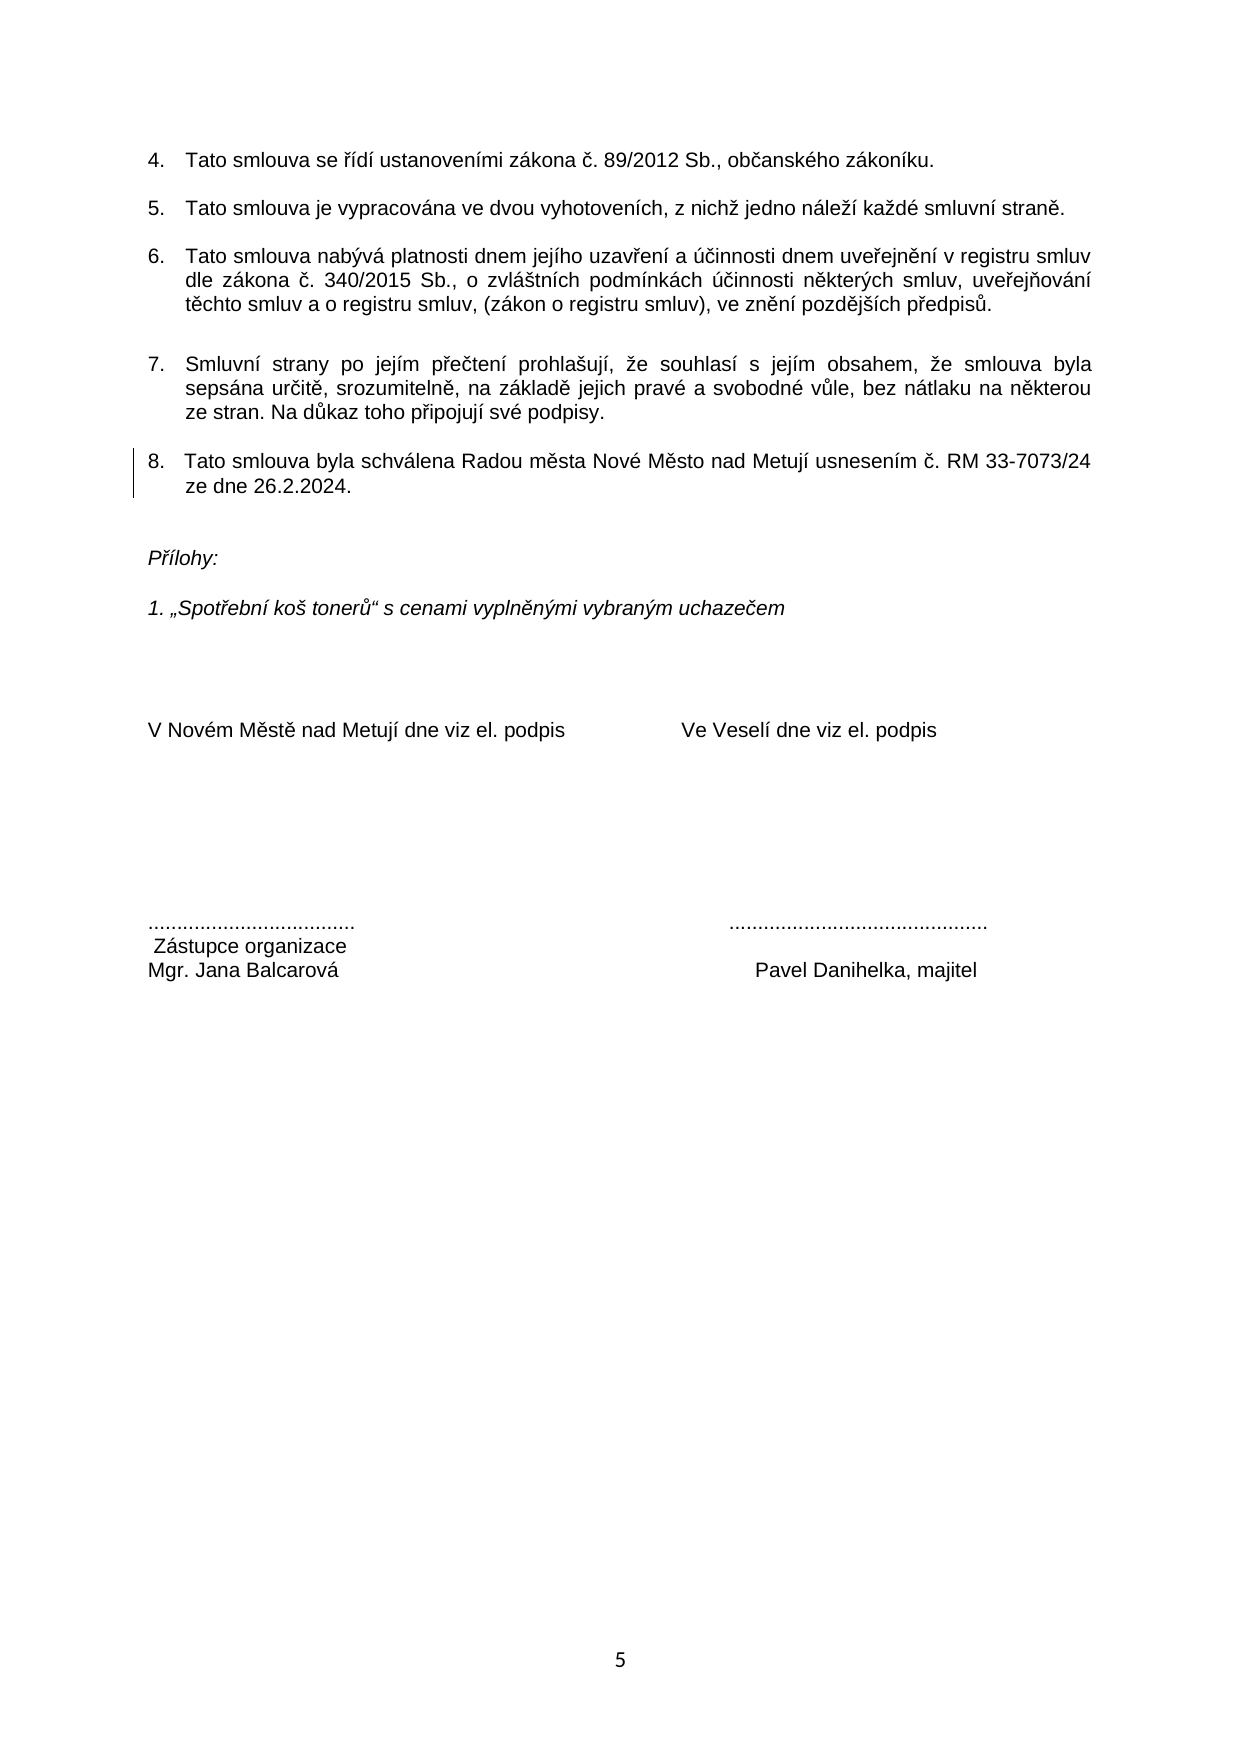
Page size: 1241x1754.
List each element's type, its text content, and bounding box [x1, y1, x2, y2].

text Mgr. Jana Balcarová Pavel Danihelka, majitel [148, 957, 1093, 981]
list Tato smlouva byla schválena Radou města Nové Město nad Metují usnesením č. RM 33-7073/24ze dne 26.2.2024. [148, 448, 1093, 498]
list Smluvní strany po jejím přečtení prohlašují, že souhlasí s jejím obsahem, že smlouva byla sepsána určitě, srozumitelně, na základě jejich pravé a svobodné vůle, bez nátlaku na některou ze stran. Na důkaz toho připojují své podpisy. [148, 352, 1093, 424]
text .................................... ............................................. [148, 909, 1093, 933]
text Zástupce organizace [148, 933, 1093, 957]
text V Novém Městě nad Metují dne viz el. podpis Ve Veselí dne viz el. podpis [148, 718, 1093, 742]
list Tato smlouva se řídí ustanoveními zákona č. 89/2012 Sb., občanského zákoníku. [148, 148, 1093, 172]
list Tato smlouva je vypracována ve dvou vyhotoveních, z nichž jedno náleží každé smluvní straně. [148, 196, 1093, 219]
text 1. „Spotřební koš tonerů“ s cenami vyplněnými vybraným uchazečem [148, 596, 1093, 620]
list Tato smlouva nabývá platnosti dnem jejího uzavření a účinnosti dnem uveřejnění v registru smluv dle zákona č. 340/2015 Sb., o zvláštních podmínkách účinnosti některých smluv, uveřejňování těchto smluv a o registru smluv, (zákon o registru smluv), ve znění pozdějších předpisů. [148, 243, 1093, 315]
text Přílohy: [148, 546, 1093, 569]
